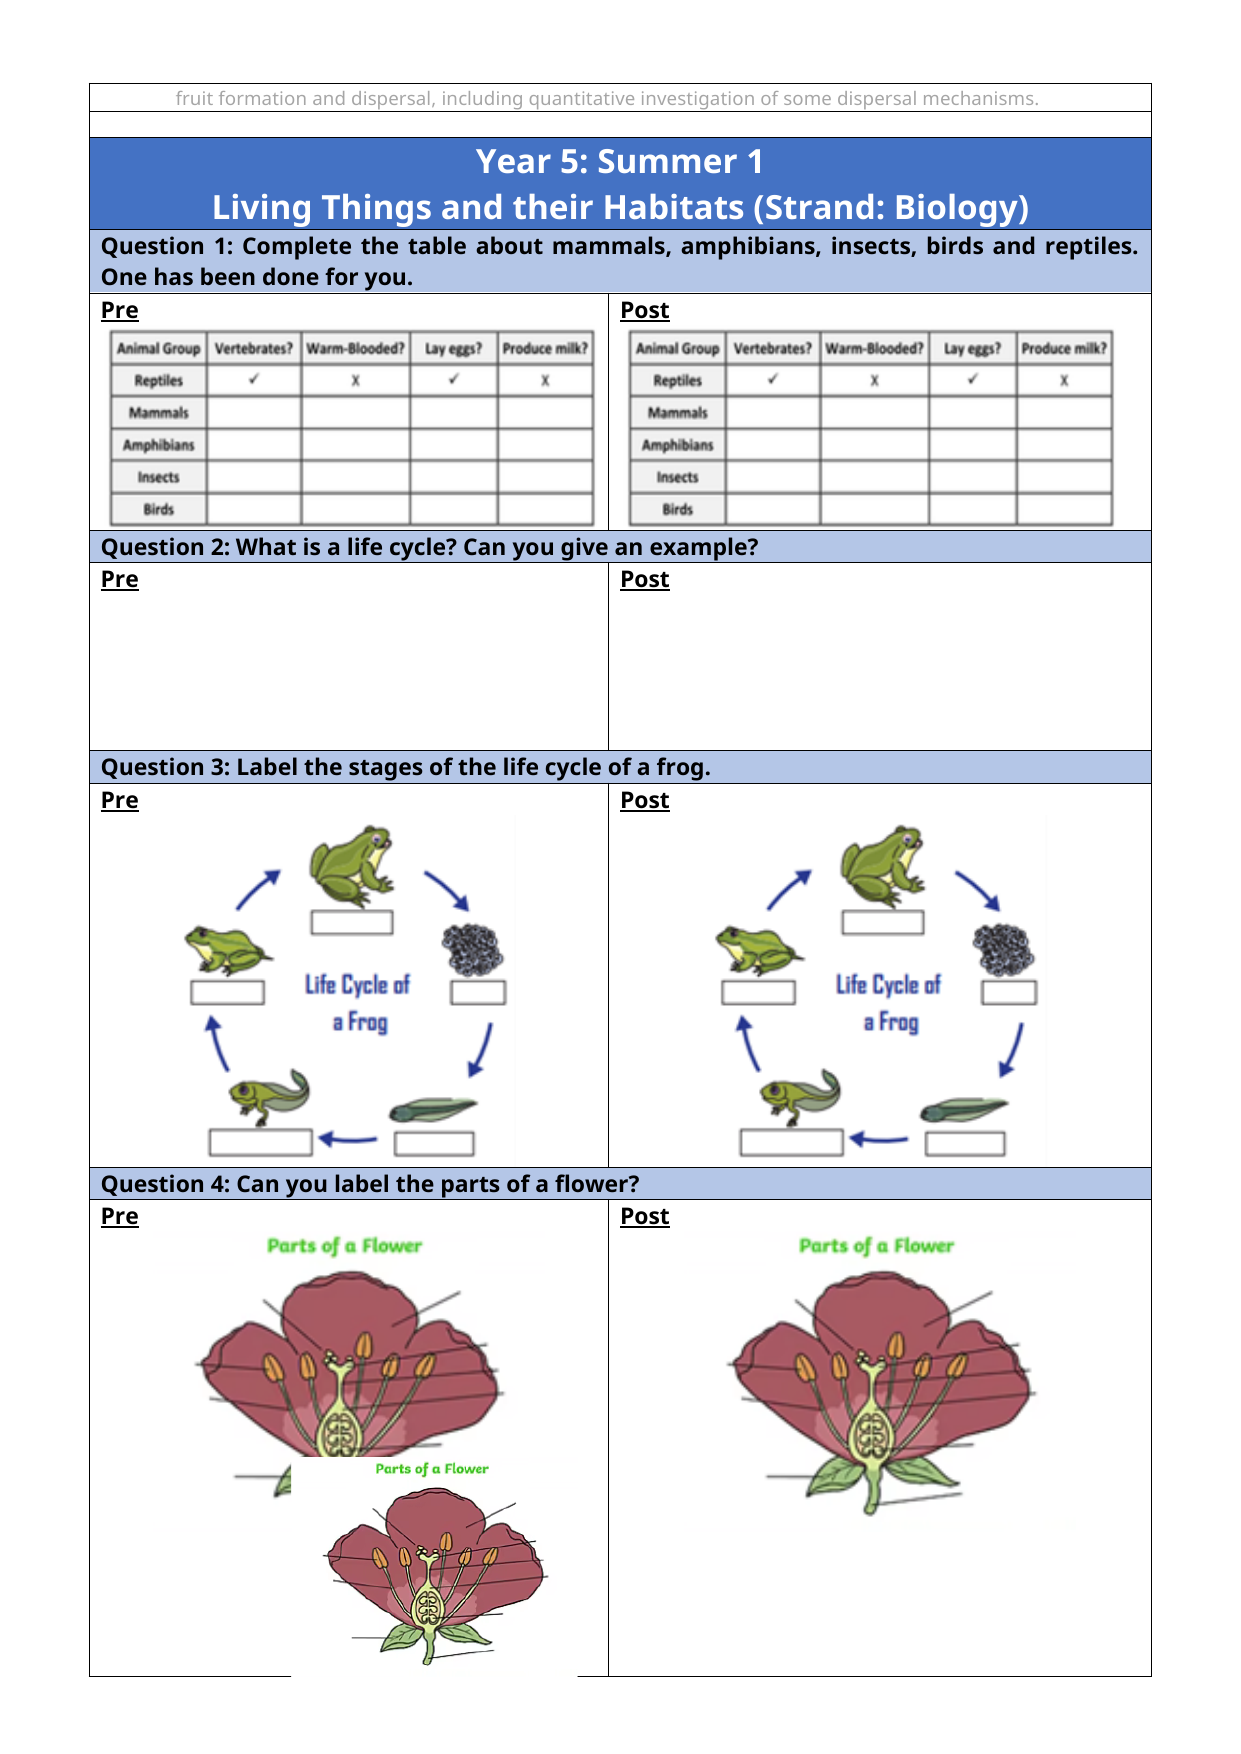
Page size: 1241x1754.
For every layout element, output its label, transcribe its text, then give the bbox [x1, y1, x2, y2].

picture [100, 324, 598, 530]
table_cell Pre [90, 563, 608, 750]
table_cell Post [609, 1200, 1151, 1676]
table_cell Question 2: What is a life cycle? Can you give an example? [90, 531, 1151, 562]
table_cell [90, 84, 1151, 111]
picture [684, 1231, 1077, 1532]
table_cell Question 4: Can you label the parts of a flower? [90, 1168, 1151, 1199]
table_cell Pre [90, 784, 608, 1167]
table_cell Pre [90, 1200, 608, 1676]
table_cell Post [609, 294, 1151, 529]
table_cell [90, 112, 1151, 137]
table_cell Pre [90, 294, 608, 529]
table_cell Post [609, 784, 1151, 1167]
picture [619, 324, 1117, 530]
table_cell Year 5: Summer 1 Living Things and their Habitats (Strand: Biology) [90, 138, 1151, 229]
table_cell Question 1: Complete the table about mammals, amphibians, insects, birds and reptiles. One has been done for you. [90, 230, 1151, 292]
picture [181, 815, 517, 1167]
table_cell Question 3: Label the stages of the life cycle of a frog. [90, 751, 1151, 783]
picture [712, 815, 1048, 1167]
picture [152, 1231, 578, 1677]
table_cell Post [609, 563, 1151, 750]
